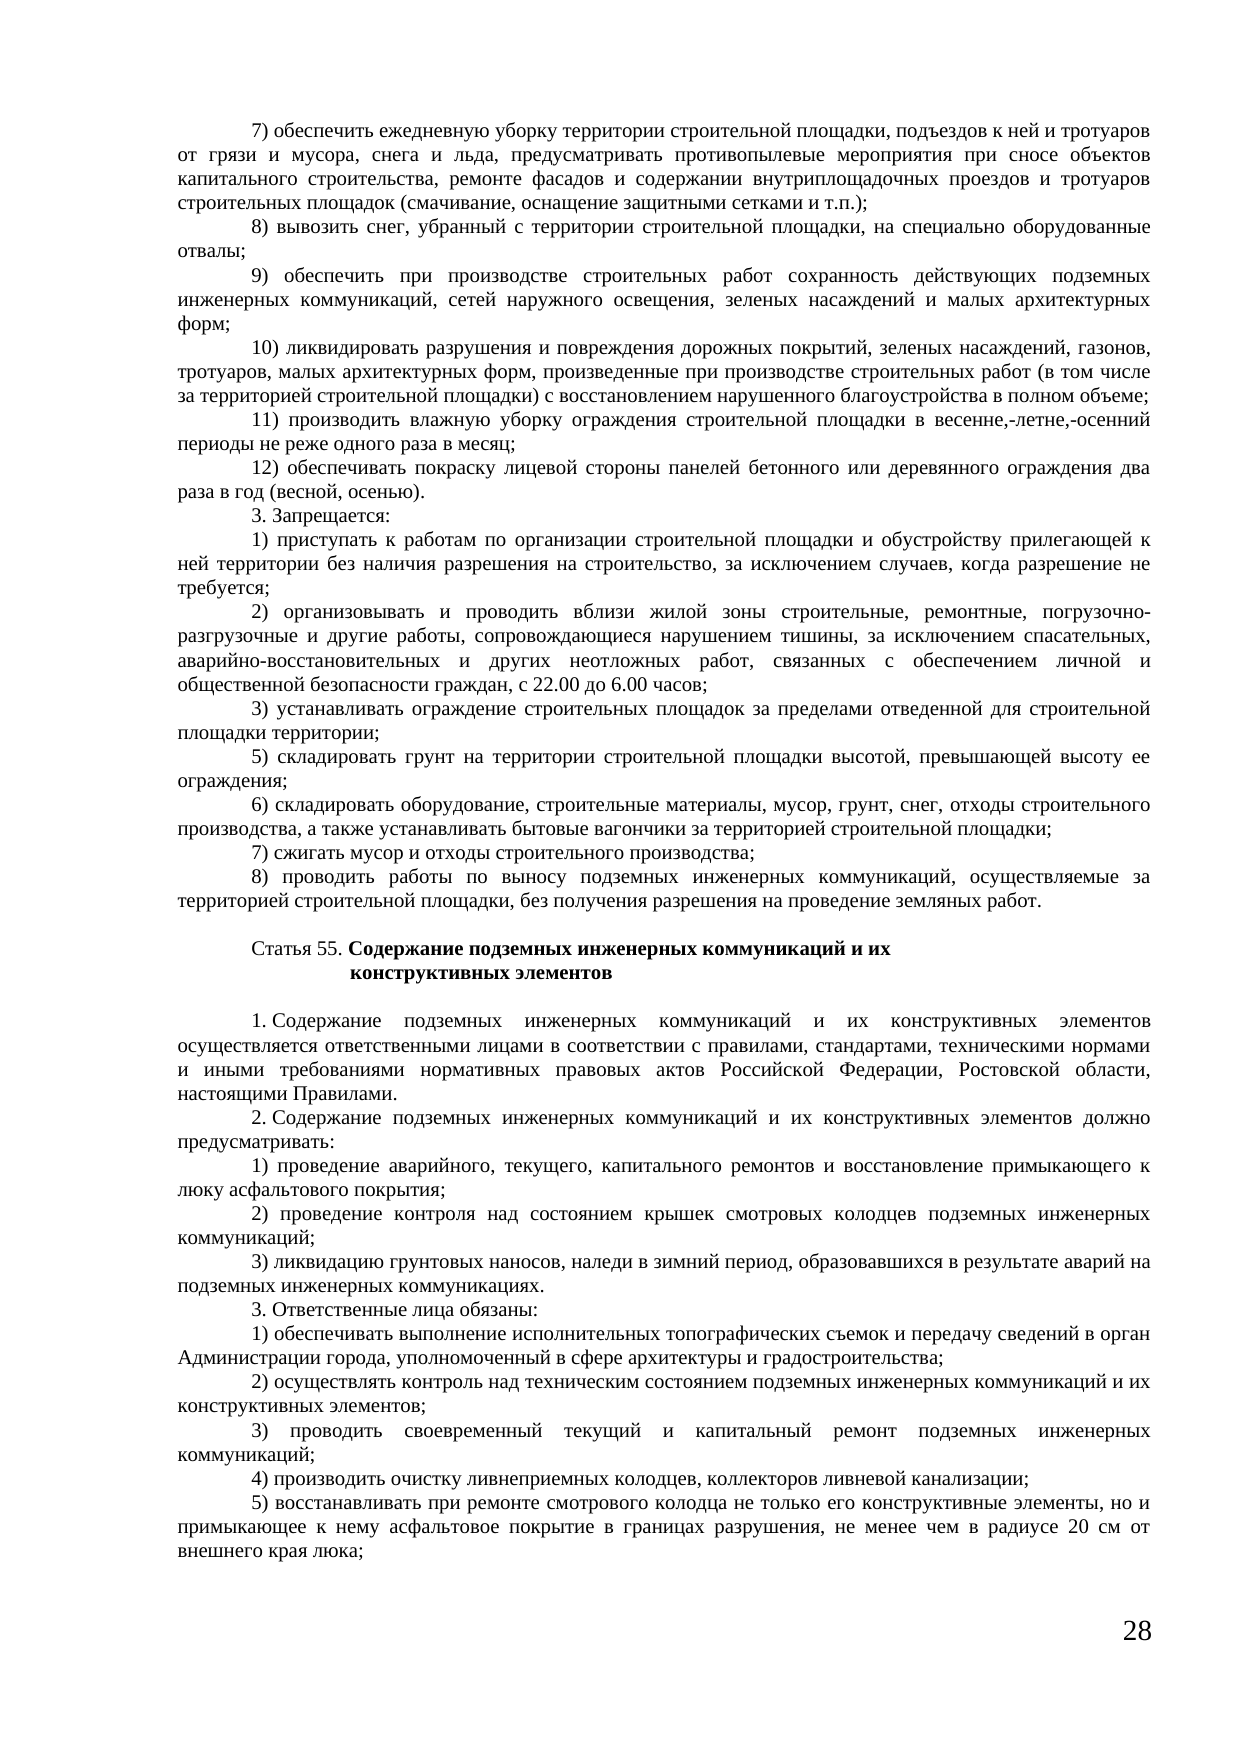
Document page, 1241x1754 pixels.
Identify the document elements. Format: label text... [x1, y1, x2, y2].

text 11) производить влажную уборку ограждения строительной площадки в весенне,-летне,-осенний периоды не реже одного раза в месяц; [177, 407, 1152, 455]
text 1) обеспечивать выполнение исполнительных топографических съемок и передачу сведений в орган Администрации города, уполномоченный в сфере архитектуры и градостроительства; [177, 1321, 1152, 1369]
text 7) сжигать мусор и отходы строительного производства; [177, 840, 1152, 864]
text 3) устанавливать ограждение строительных площадок за пределами отведенной для строительной площадки территории; [177, 696, 1152, 744]
text 1. Содержание подземных инженерных коммуникаций и их конструктивных элементов осуществляется ответственными лицами в соответствии с правилами, стандартами, техническими нормами и иными требованиями нормативных правовых актов Российской Федерации, Ростовской области, настоящими Правилами. [177, 1008, 1152, 1105]
text 4) производить очистку ливнеприемных колодцев, коллекторов ливневой канализации; [177, 1466, 1152, 1490]
text 2. Содержание подземных инженерных коммуникаций и их конструктивных элементов должно предусматривать: [177, 1105, 1152, 1153]
text 2) проведение контроля над состоянием крышек смотровых колодцев подземных инженерных коммуникаций; [177, 1201, 1152, 1249]
text 10) ликвидировать разрушения и повреждения дорожных покрытий, зеленых насаждений, газонов, тротуаров, малых архитектурных форм, произведенные при производстве строительных работ (в том числе за территорией строительной площадки) с восстановлением нарушенного благоустройства в полном объеме; [177, 335, 1152, 407]
text 1) приступать к работам по организации строительной площадки и обустройству прилегающей к ней территории без наличия разрешения на строительство, за исключением случаев, когда разрешение не требуется; [177, 527, 1152, 599]
text 1) проведение аварийного, текущего, капитального ремонтов и восстановление примыкающего к люку асфальтового покрытия; [177, 1153, 1152, 1201]
text 3) ликвидацию грунтовых наносов, наледи в зимний период, образовавшихся в результате аварий на подземных инженерных коммуникациях. [177, 1249, 1152, 1297]
text 5) восстанавливать при ремонте смотрового колодца не только его конструктивные элементы, но и примыкающее к нему асфальтовое покрытие в границах разрушения, не менее чем в радиусе 20 см от внешнего края люка; [177, 1490, 1152, 1562]
text Статья 55. Содержание подземных инженерных коммуникаций и их [177, 936, 1152, 960]
text 8) вывозить снег, убранный с территории строительной площадки, на специально оборудованные отвалы; [177, 214, 1152, 262]
text 2) осуществлять контроль над техническим состоянием подземных инженерных коммуникаций и их конструктивных элементов; [177, 1369, 1152, 1417]
text конструктивных элементов [177, 960, 1152, 984]
text 5) складировать грунт на территории строительной площадки высотой, превышающей высоту ее ограждения; [177, 744, 1152, 792]
text 3) проводить своевременный текущий и капитальный ремонт подземных инженерных коммуникаций; [177, 1417, 1152, 1466]
text 7) обеспечить ежедневную уборку территории строительной площадки, подъездов к ней и тротуаров от грязи и мусора, снега и льда, предусматривать противопылевые мероприятия при сносе объектов капитального строительства, ремонте фасадов и содержании внутриплощадочных проездов и тротуаров строительных площадок (смачивание, оснащение защитными сетками и т.п.); [177, 118, 1152, 214]
text 6) складировать оборудование, строительные материалы, мусор, грунт, снег, отходы строительного производства, а также устанавливать бытовые вагончики за территорией строительной площадки; [177, 792, 1152, 840]
text 3. Ответственные лица обязаны: [177, 1297, 1152, 1321]
text 2) организовывать и проводить вблизи жилой зоны строительные, ремонтные, погрузочно-разгрузочные и другие работы, сопровождающиеся нарушением тишины, за исключением спасательных, аварийно-восстановительных и других неотложных работ, связанных с обеспечением личной и общественной безопасности граждан, с 22.00 до 6.00 часов; [177, 599, 1152, 696]
text 3. Запрещается: [177, 503, 1152, 527]
text 8) проводить работы по выносу подземных инженерных коммуникаций, осуществляемые за территорией строительной площадки, без получения разрешения на проведение земляных работ. [177, 864, 1152, 912]
text 12) обеспечивать покраску лицевой стороны панелей бетонного или деревянного ограждения два раза в год (весной, осенью). [177, 455, 1152, 503]
text 9) обеспечить при производстве строительных работ сохранность действующих подземных инженерных коммуникаций, сетей наружного освещения, зеленых насаждений и малых архитектурных форм; [177, 262, 1152, 335]
